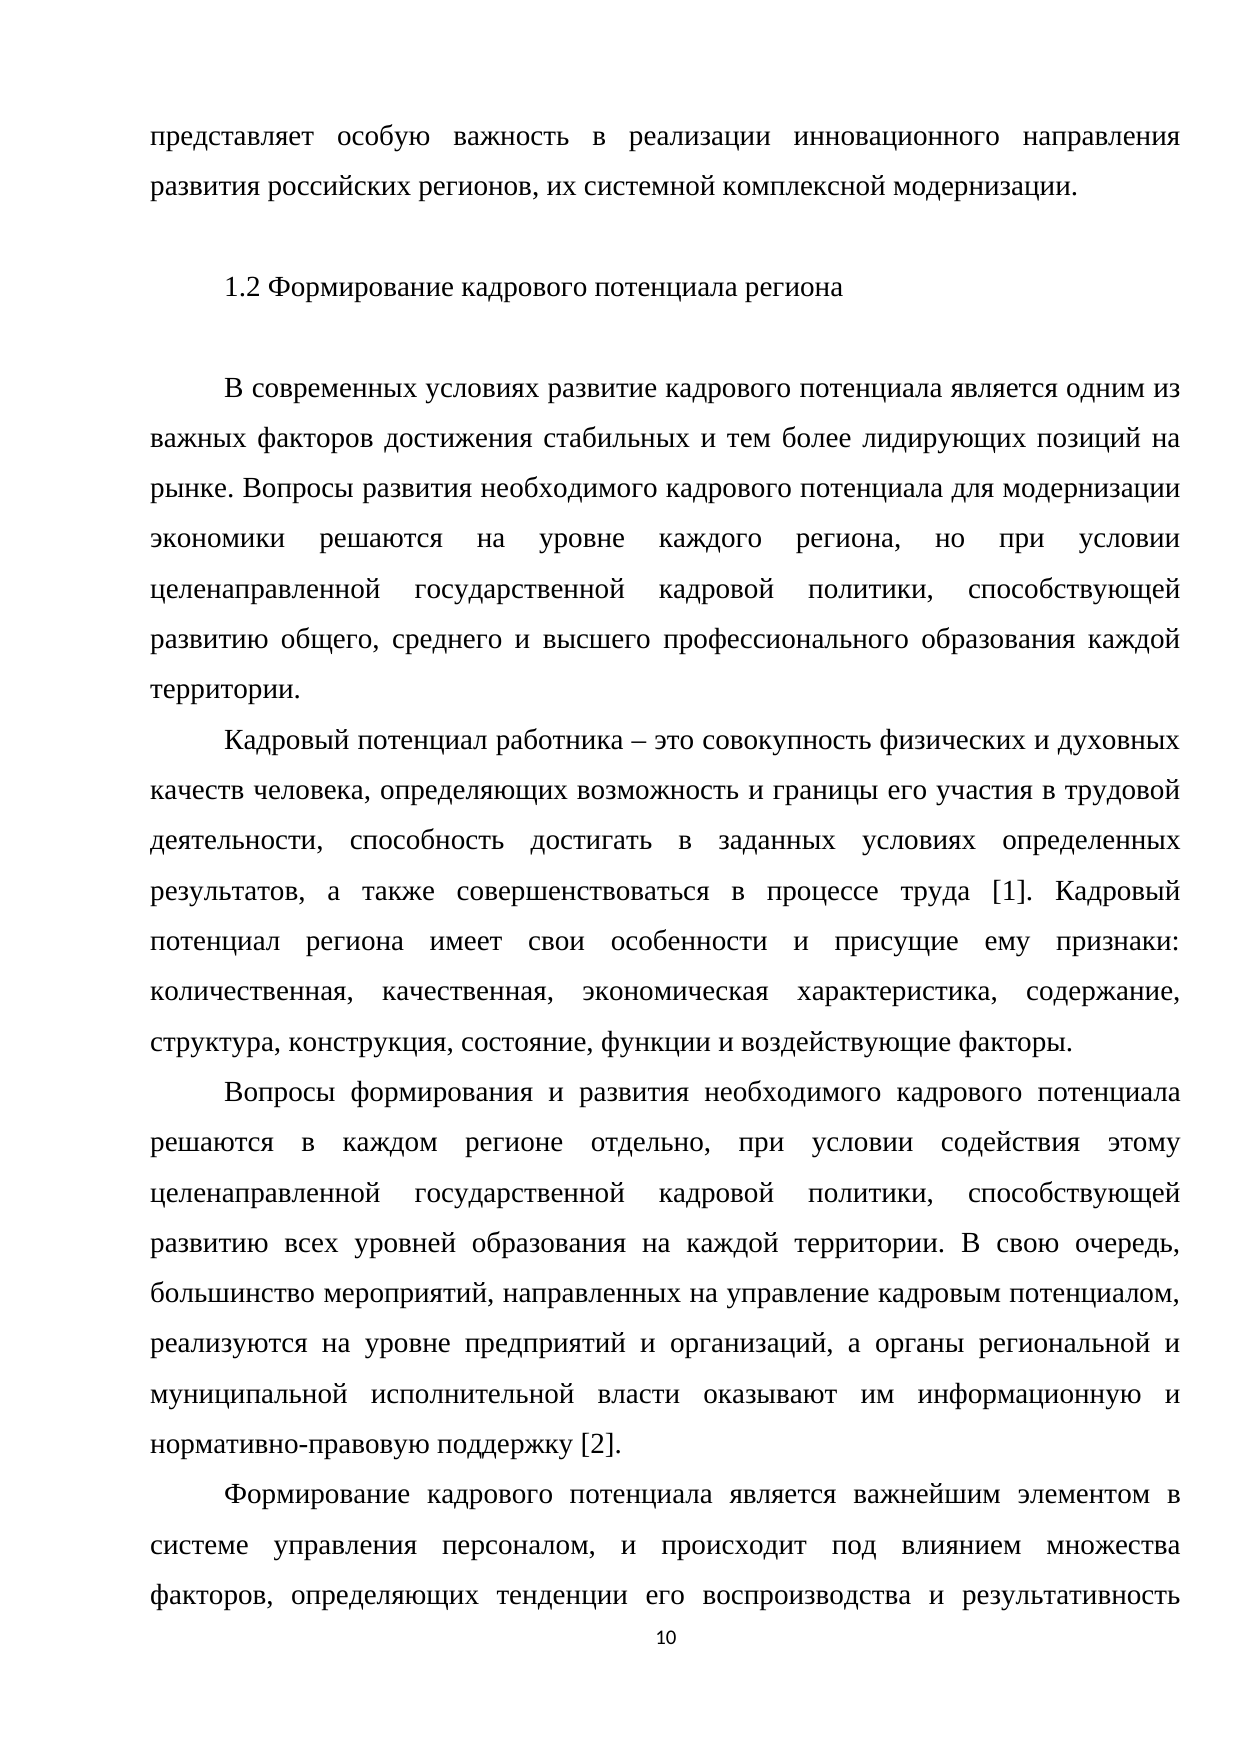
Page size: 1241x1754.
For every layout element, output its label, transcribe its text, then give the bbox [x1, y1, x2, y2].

text В современных условиях развитие кадрового потенциала является одним из важных факторов достижения стабильных и тем более лидирующих позиций на рынке. Вопросы развития необходимого кадрового потенциала для модернизации экономики решаются на уровне каждого региона, но при условии целенаправленной государственной кадровой политики, способствующей развитию общего, среднего и высшего профессионального образования каждой территории. [150, 370, 1181, 705]
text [150, 118, 1181, 202]
text 1.2 Формирование кадрового потенциала региона [150, 269, 1181, 303]
text Вопросы формирования и развития необходимого кадрового потенциала решаются в каждом регионе отдельно, при условии содействия этому целенаправленной государственной кадровой политики, способствующей развитию всех уровней образования на каждой территории. В свою очередь, большинство мероприятий, направленных на управление кадровым потенциалом, реализуются на уровне предприятий и организаций, а органы региональной и муниципальной исполнительной власти оказывают им информационную и нормативно-правовую поддержку [2]. [150, 1074, 1181, 1460]
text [150, 1477, 1181, 1611]
text Кадровый потенциал работника – это совокупность физических и духовных качеств человека, определяющих возможность и границы его участия в трудовой деятельности, способность достигать в заданных условиях определенных результатов, а также совершенствоваться в процессе труда [1]. Кадровый потенциал региона имеет свои особенности и присущие ему признаки: количественная, качественная, экономическая характеристика, содержание, структура, конструкция, состояние, функции и воздействующие факторы. [150, 722, 1181, 1057]
